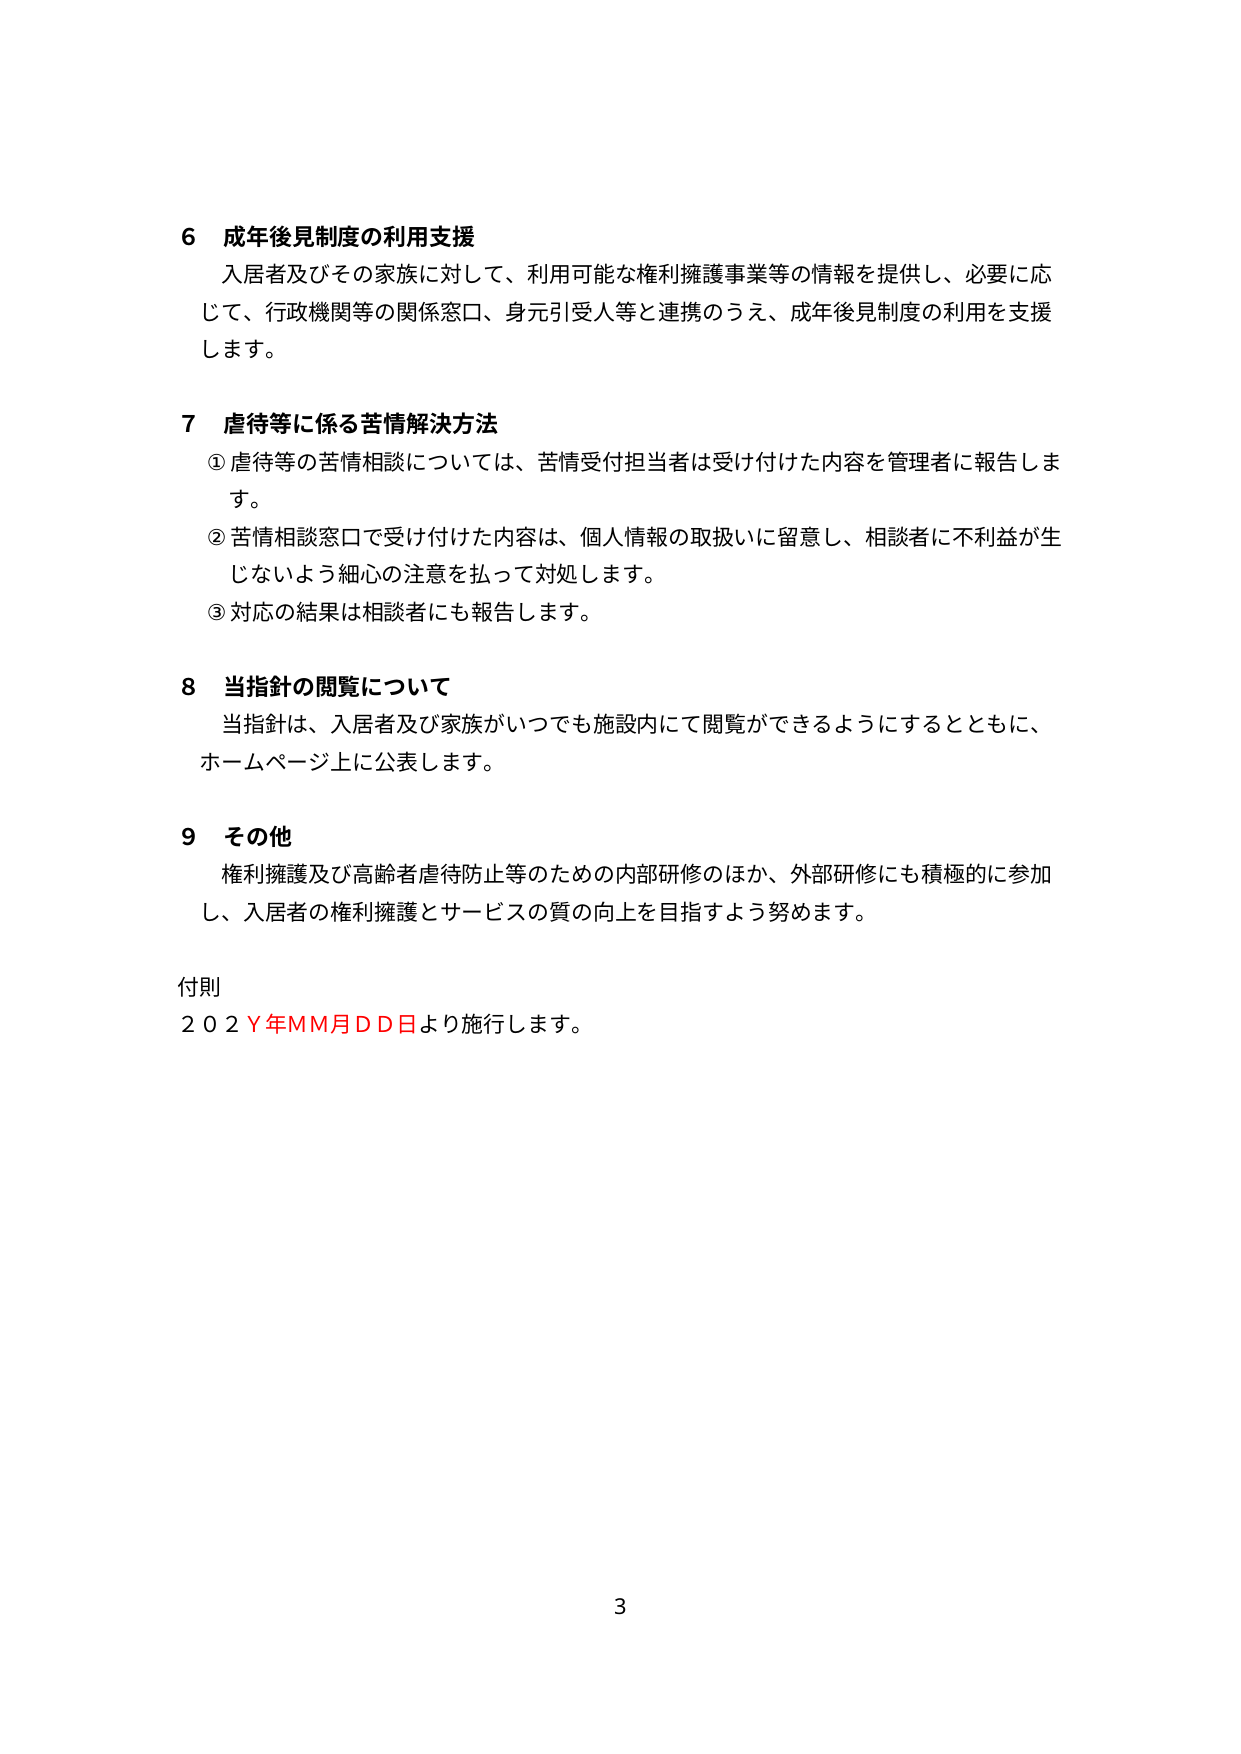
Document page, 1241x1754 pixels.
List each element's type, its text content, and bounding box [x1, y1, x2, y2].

text ②苦情相談窓口で受け付けた内容は、個人情報の取扱いに留意し、相談者に不利益が生じないよう細心の注意を払って対処します。 [207, 517, 1063, 592]
text ９ その他 [177, 817, 1063, 854]
text ７ 虐待等に係る苦情解決方法 [177, 404, 1063, 442]
text ③対応の結果は相談者にも報告します。 [177, 592, 1063, 629]
text ①虐待等の苦情相談については、苦情受付担当者は受け付けた内容を管理者に報告します。 [207, 442, 1063, 517]
text ２０２Ｙ年ＭＭ月ＤＤ日より施行します。 [177, 1004, 1063, 1042]
text 当指針は、入居者及び家族がいつでも施設内にて閲覧ができるようにするとともに、ホームページ上に公表します。 [177, 704, 1063, 779]
text ６ 成年後見制度の利用支援 [177, 217, 1063, 254]
text ８ 当指針の閲覧について [177, 667, 1063, 704]
text 権利擁護及び高齢者虐待防止等のための内部研修のほか、外部研修にも積極的に参加し、入居者の権利擁護とサービスの質の向上を目指すよう努めます。 [199, 854, 1063, 929]
text 入居者及びその家族に対して、利用可能な権利擁護事業等の情報を提供し、必要に応じて、行政機関等の関係窓口、身元引受人等と連携のうえ、成年後見制度の利用を支援します。 [199, 254, 1063, 367]
text 付則 [177, 967, 1063, 1004]
